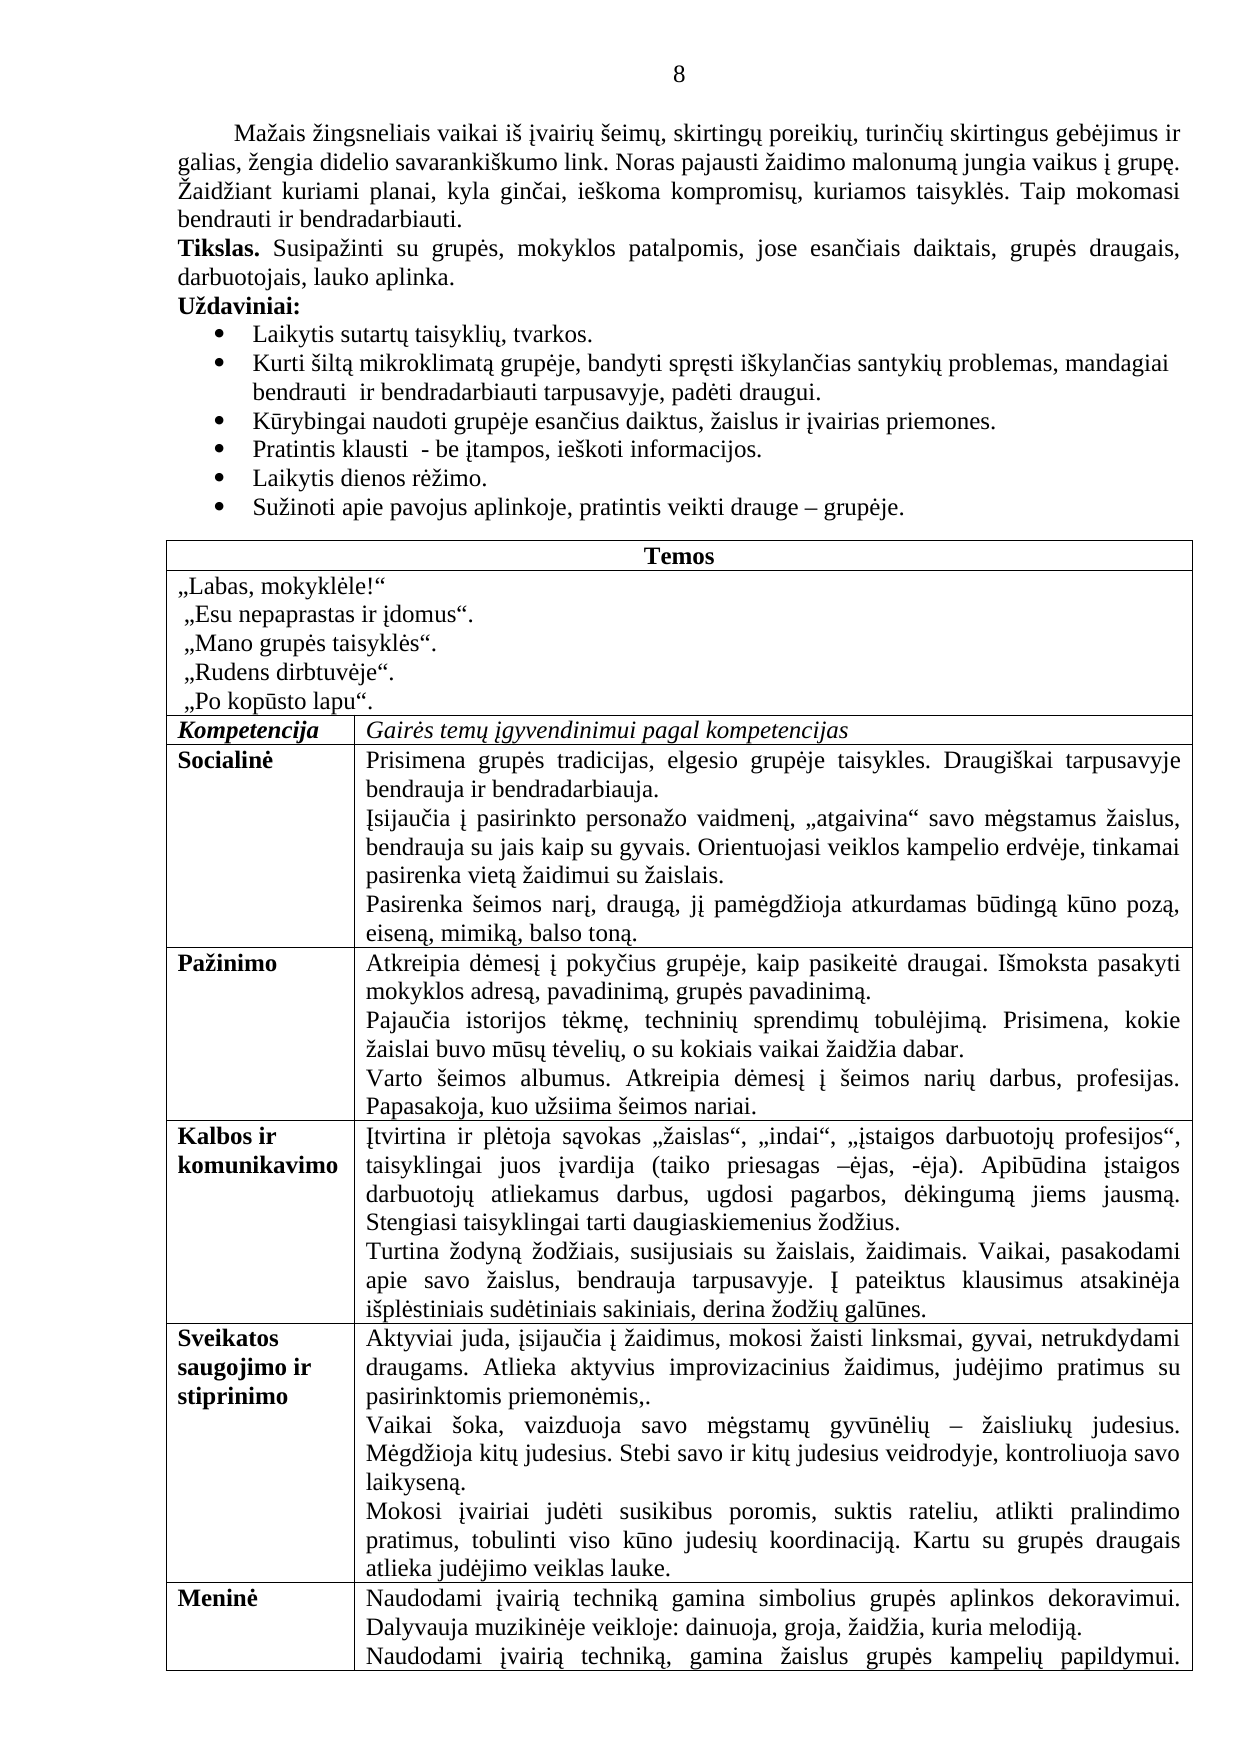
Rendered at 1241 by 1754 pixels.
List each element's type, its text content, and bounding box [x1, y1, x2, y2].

list Kūrybingai naudoti grupėje esančius daiktus, žaislus ir įvairias priemones. [215, 406, 1181, 434]
list Kurti šiltą mikroklimatą grupėje, bandyti spręsti iškylančias santykių problemas, mandagiai [215, 348, 1181, 377]
table_cell Atkreipia dėmesį į pokyčius grupėje, kaip pasikeitė draugai. Išmoksta pasakyti mokyklos adresą, pavadinimą, grupės pavadinimą. Pajaučia istorijos tėkmę, techninių sprendimų tobulėjimą. Prisimena, kokie žaislai buvo mūsų tėvelių, o su kokiais vaikai žaidžia dabar. Varto šeimos albumus. Atkreipia dėmesį į šeimos narių darbus, profesijas. Papasakoja, kuo užsiima šeimos nariai. [355, 948, 1192, 1120]
table_cell „Labas, mokyklėle!“ „Esu nepaprastas ir įdomus“. „Mano grupės taisyklės“. „Rudens dirbtuvėje“. „Po kopūsto lapu“. [167, 571, 1192, 714]
table_cell Meninė [167, 1583, 354, 1669]
text Tikslas. Susipažinti su grupės, mokyklos patalpomis, jose esančiais daiktais, grupės draugais, darbuotojais, lauko aplinka. [177, 233, 1181, 291]
table_cell Gairės temų įgyvendinimui pagal kompetencijas [355, 716, 1192, 744]
table_header Temos [167, 541, 1192, 570]
text Mažais žingsneliais vaikai iš įvairių šeimų, skirtingų poreikių, turinčių skirtingus gebėjimus ir galias, žengia didelio savarankiškumo link. Noras pajausti žaidimo malonumą jungia vaikus į grupę. Žaidžiant kuriami planai, kyla ginčai, ieškoma kompromisų, kuriamos taisyklės. Taip mokomasi bendrauti ir bendradarbiauti. [177, 118, 1181, 233]
table_cell Prisimena grupės tradicijas, elgesio grupėje taisykles. Draugiškai tarpusavyje bendrauja ir bendradarbiauja. Įsijaučia į pasirinkto personažo vaidmenį, „atgaivina“ savo mėgstamus žaislus, bendrauja su jais kaip su gyvais. Orientuojasi veiklos kampelio erdvėje, tinkamai pasirenka vietą žaidimui su žaislais. Pasirenka šeimos narį, draugą, jį pamėgdžioja atkurdamas būdingą kūno pozą, eiseną, mimiką, balso toną. [355, 745, 1192, 947]
list Pratintis klausti - be įtampos, ieškoti informacijos. [215, 434, 1181, 463]
table_cell Kompetencija [167, 716, 354, 744]
table_cell Sveikatos saugojimo ir stiprinimo [167, 1324, 354, 1582]
table_cell Aktyviai juda, įsijaučia į žaidimus, mokosi žaisti linksmai, gyvai, netrukdydami draugams. Atlieka aktyvius improvizacinius žaidimus, judėjimo pratimus su pasirinktomis priemonėmis,. Vaikai šoka, vaizduoja savo mėgstamų gyvūnėlių – žaisliukų judesius. Mėgdžioja kitų judesius. Stebi savo ir kitų judesius veidrodyje, kontroliuoja savo laikyseną. Mokosi įvairiai judėti susikibus poromis, suktis rateliu, atlikti pralindimo pratimus, tobulinti viso kūno judesių koordinaciją. Kartu su grupės draugais atlieka judėjimo veiklas lauke. [355, 1324, 1192, 1582]
text Uždaviniai: [177, 291, 1181, 319]
text bendrauti ir bendradarbiauti tarpusavyje, padėti draugui. [177, 377, 1181, 406]
list Laikytis dienos rėžimo. [215, 463, 1181, 492]
table_cell Pažinimo [167, 948, 354, 1120]
list Sužinoti apie pavojus aplinkoje, pratintis veikti drauge – grupėje. [215, 492, 1181, 521]
table_cell Kalbos ir komunikavimo [167, 1121, 354, 1322]
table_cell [355, 1583, 1192, 1669]
list Laikytis sutartų taisyklių, tvarkos. [215, 319, 1181, 348]
table_cell Socialinė [167, 745, 354, 947]
table_cell Įtvirtina ir plėtoja sąvokas „žaislas“, „indai“, „įstaigos darbuotojų profesijos“, taisyklingai juos įvardija (taiko priesagas –ėjas, -ėja). Apibūdina įstaigos darbuotojų atliekamus darbus, ugdosi pagarbos, dėkingumą jiems jausmą. Stengiasi taisyklingai tarti daugiaskiemenius žodžius. Turtina žodyną žodžiais, susijusiais su žaislais, žaidimais. Vaikai, pasakodami apie savo žaislus, bendrauja tarpusavyje. Į pateiktus klausimus atsakinėja išplėstiniais sudėtiniais sakiniais, derina žodžių galūnes. [355, 1121, 1192, 1322]
